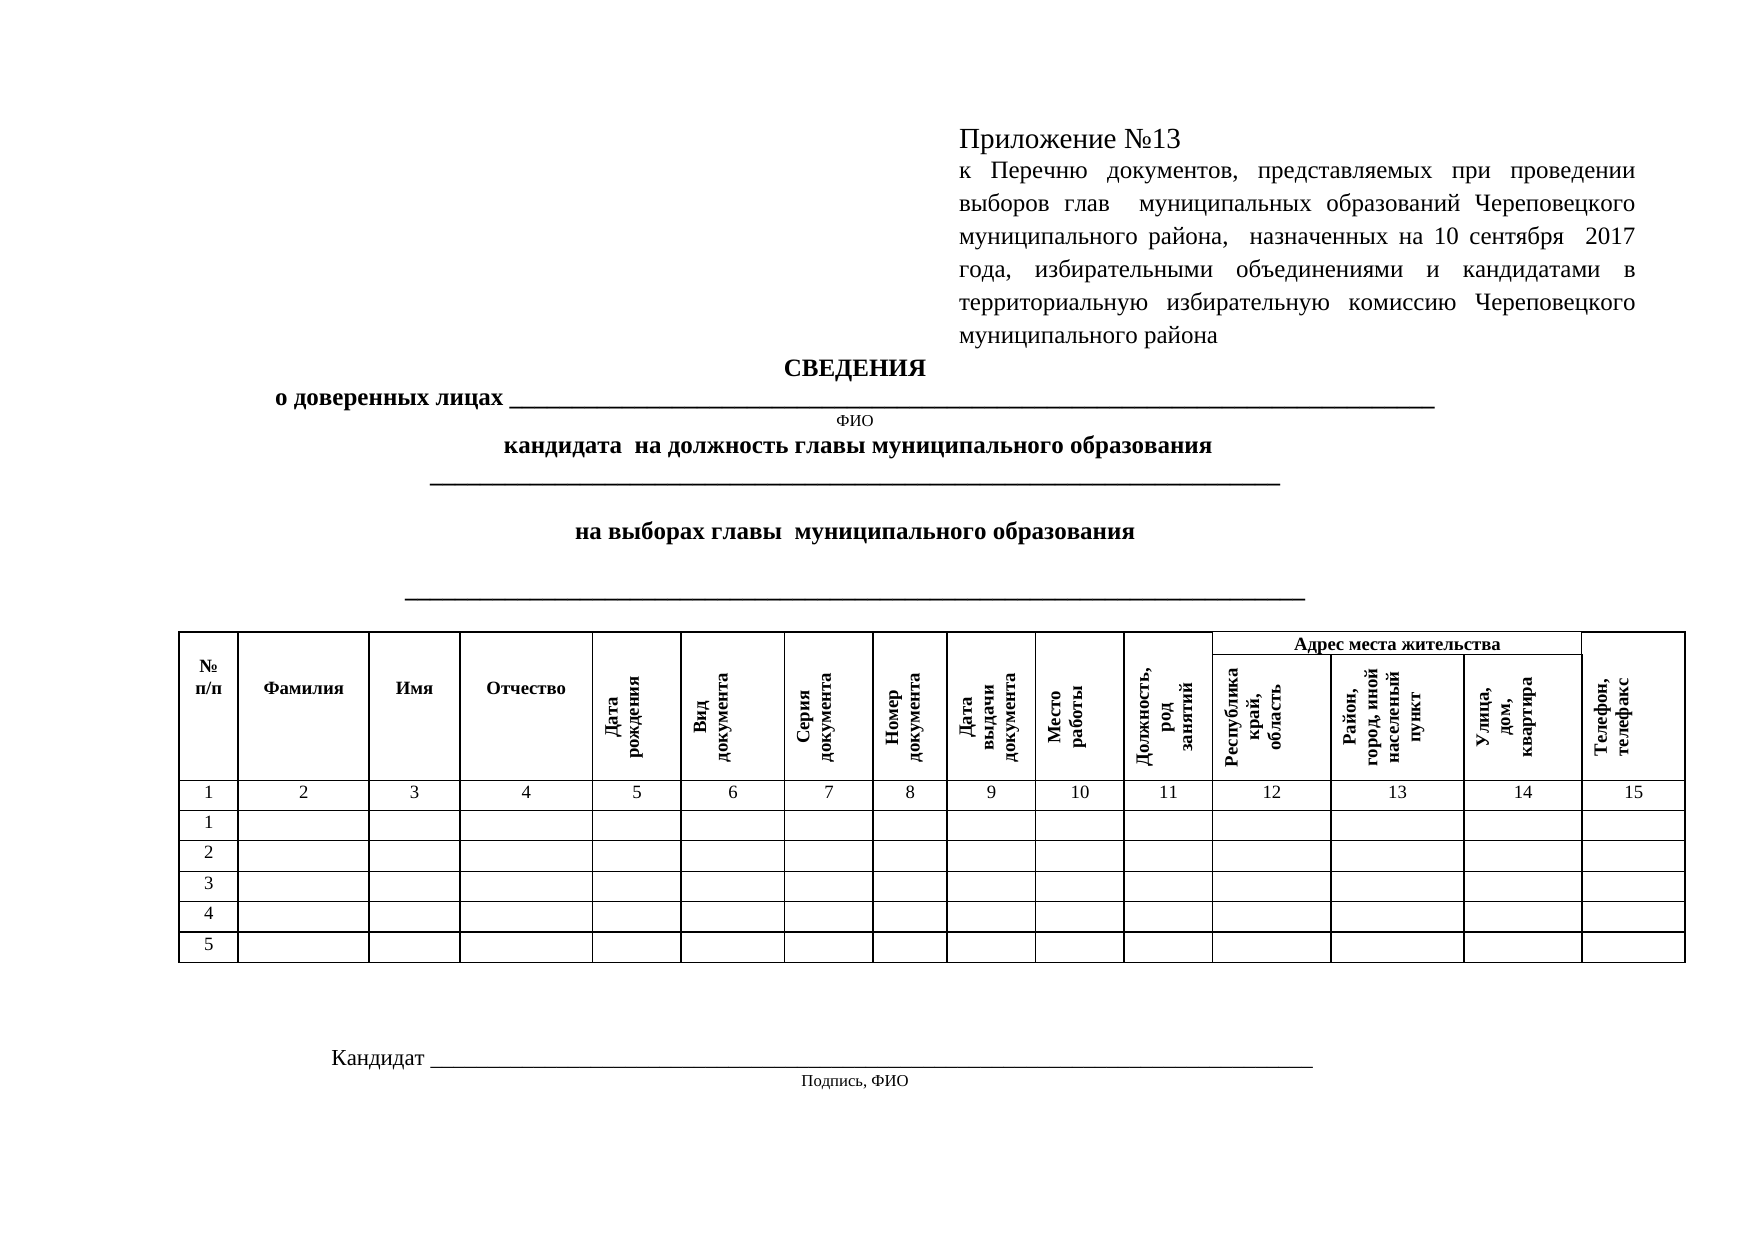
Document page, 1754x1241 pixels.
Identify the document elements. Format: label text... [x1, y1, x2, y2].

text ФИО [74, 411, 1636, 430]
table_cell [785, 811, 872, 840]
table_cell [1213, 872, 1330, 901]
table_header [461, 633, 592, 654]
text Приложение №13 [885, 122, 1636, 155]
table_cell [239, 933, 368, 962]
table_cell [1036, 872, 1123, 901]
table_cell Место работы [1036, 654, 1123, 780]
text на выборах главы муниципального образования [74, 516, 1636, 545]
table_cell [948, 902, 1035, 931]
table_cell [1213, 902, 1330, 931]
table_cell [1036, 933, 1123, 962]
table_cell [593, 933, 680, 962]
table_cell [370, 902, 459, 931]
table_cell [874, 872, 946, 901]
table_cell Отчество [461, 654, 592, 780]
table_cell [239, 872, 368, 901]
table_cell [948, 872, 1035, 901]
table_cell [1583, 841, 1684, 871]
table_cell 9 [948, 781, 1035, 810]
text СВЕДЕНИЯ [74, 353, 1636, 382]
table_cell Дата рождения [593, 654, 680, 780]
table_cell [239, 841, 368, 871]
table_cell 3 [370, 781, 459, 810]
table_cell 5 [593, 781, 680, 810]
text кандидата на должность главы муниципального образования ____________________________________________________________________ [74, 430, 1636, 487]
table_cell № п/п [180, 654, 237, 780]
table_cell [1583, 902, 1684, 931]
table_cell [1332, 872, 1463, 901]
table_cell 2 [239, 781, 368, 810]
table_cell Должность, род занятий [1125, 654, 1212, 780]
table_cell Номер документа [874, 654, 946, 780]
table_cell [461, 902, 592, 931]
table_cell [1583, 933, 1684, 962]
table_cell [874, 902, 946, 931]
table_cell [682, 811, 784, 840]
table_cell 3 [180, 872, 237, 901]
table_header [180, 633, 237, 654]
table_cell [593, 841, 680, 871]
table_cell [785, 872, 872, 901]
table_cell [370, 872, 459, 901]
table_cell 12 [1213, 781, 1330, 810]
table_header [1125, 633, 1212, 654]
table_cell Улица, дом, квартира [1465, 655, 1581, 780]
table_header [948, 633, 1035, 654]
table_cell [239, 902, 368, 931]
table_cell Фамилия [239, 654, 368, 780]
table_cell 8 [874, 781, 946, 810]
table_cell [1332, 933, 1463, 962]
table_cell [461, 811, 592, 840]
table_cell [1036, 902, 1123, 931]
text к Перечню документов, представляемых при проведении выборов глав муниципальных образований Череповецкого муниципального района, назначенных на 10 сентября 2017 года, избирательными объединениями и кандидатами в территориальную избирательную комиссию Череповецкого муниципального района [959, 155, 1636, 349]
text о доверенных лицах __________________________________________________________________________ [74, 382, 1636, 411]
table_cell [239, 811, 368, 840]
table_cell [1465, 811, 1581, 840]
table_cell [1465, 841, 1581, 871]
table_cell [461, 933, 592, 962]
text ________________________________________________________________________ [74, 574, 1636, 602]
table_cell 11 [1125, 781, 1212, 810]
table_header [785, 633, 872, 654]
table_cell 4 [180, 902, 237, 931]
table_cell [1332, 811, 1463, 840]
table_cell [1125, 933, 1212, 962]
table_cell [1125, 902, 1212, 931]
table_cell 10 [1036, 781, 1123, 810]
table_cell [461, 872, 592, 901]
table_cell [785, 902, 872, 931]
table_header [239, 633, 368, 654]
table_cell Телефон, телефакс [1583, 654, 1684, 780]
table_cell [593, 811, 680, 840]
table_cell 1 [180, 811, 237, 840]
table_cell Серия документа [785, 654, 872, 780]
table_cell [1213, 811, 1330, 840]
table_cell [874, 933, 946, 962]
table_cell [948, 933, 1035, 962]
table_cell Вид документа [682, 654, 784, 780]
table_cell Республикакрай, область [1213, 655, 1330, 780]
table_cell 15 [1583, 781, 1684, 810]
table_cell [874, 841, 946, 871]
table_cell [682, 933, 784, 962]
table_cell 14 [1465, 781, 1581, 810]
text Кандидат _____________________________________________________________________________ [74, 1044, 1636, 1071]
table_cell 2 [180, 841, 237, 871]
table_header [1582, 633, 1684, 654]
table_cell [1125, 811, 1212, 840]
table_cell [593, 872, 680, 901]
table_cell [593, 902, 680, 931]
table_cell [1036, 811, 1123, 840]
table_cell 6 [682, 781, 784, 810]
table_cell [370, 841, 459, 871]
table_cell [948, 811, 1035, 840]
table_header [682, 633, 784, 654]
table_cell [370, 933, 459, 962]
table_cell [1213, 933, 1330, 962]
table_cell [1465, 933, 1581, 962]
table_header [1036, 633, 1123, 654]
table_cell [874, 811, 946, 840]
table_cell [785, 933, 872, 962]
table_cell [1213, 841, 1330, 871]
table_cell [682, 841, 784, 871]
table_cell [1583, 872, 1684, 901]
table_cell 13 [1332, 781, 1463, 810]
table_cell Имя [370, 654, 459, 780]
table_header [874, 633, 946, 654]
table_cell [1583, 811, 1684, 840]
table_cell [461, 841, 592, 871]
table_cell [948, 841, 1035, 871]
table_cell [1465, 872, 1581, 901]
table_cell [785, 841, 872, 871]
table_header [370, 633, 459, 654]
table_cell [682, 872, 784, 901]
table_cell 5 [180, 933, 237, 962]
table_cell 1 [180, 781, 237, 810]
table_cell [1125, 841, 1212, 871]
table_cell Дата выдачи документа [948, 654, 1035, 780]
table_cell [370, 811, 459, 840]
text Подпись, ФИО [74, 1071, 1636, 1090]
table_cell [1125, 872, 1212, 901]
table_cell Район, город, иной населеный пункт [1332, 655, 1463, 780]
table_cell 7 [785, 781, 872, 810]
table_cell 4 [461, 781, 592, 810]
table_header Адрес места жительства [1213, 632, 1581, 654]
table_header [593, 633, 680, 654]
table_cell [1332, 902, 1463, 931]
table_cell [1332, 841, 1463, 871]
table_cell [1465, 902, 1581, 931]
table_cell [1036, 841, 1123, 871]
table_cell [682, 902, 784, 931]
